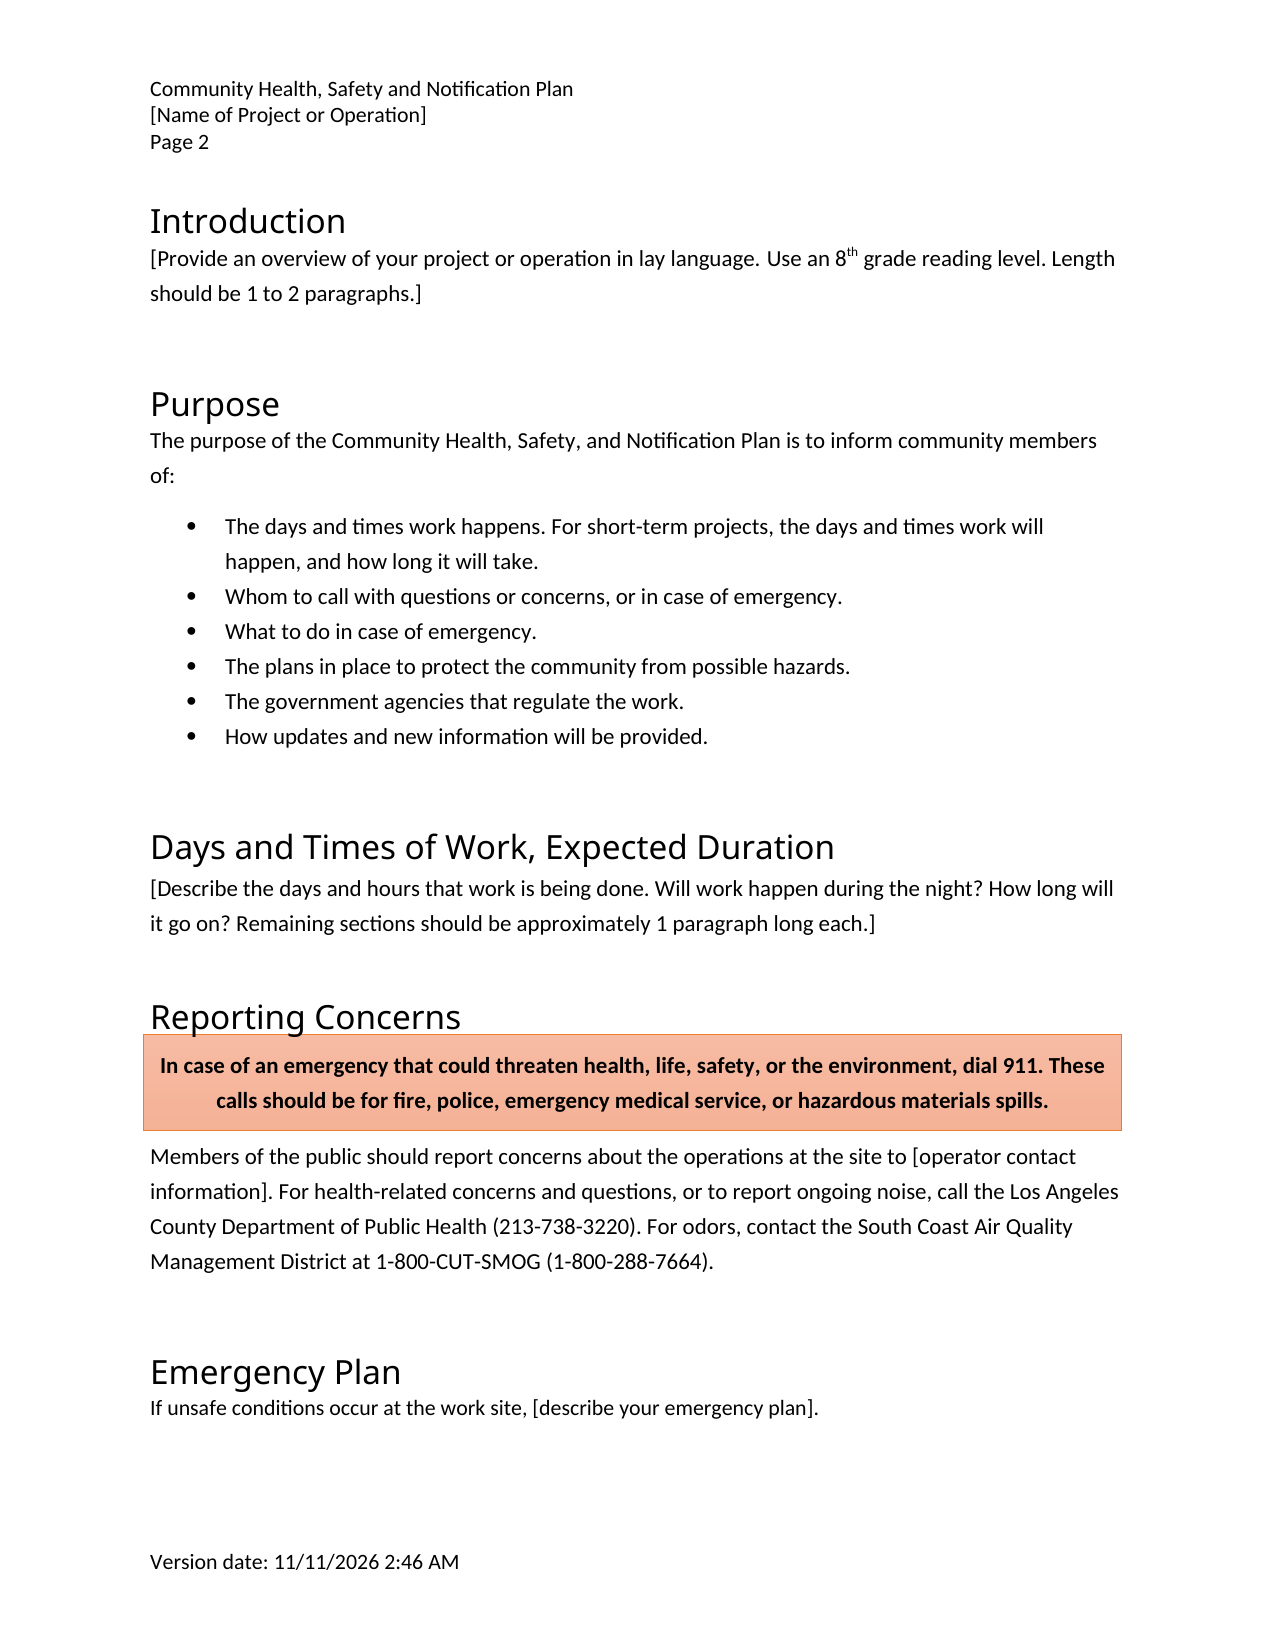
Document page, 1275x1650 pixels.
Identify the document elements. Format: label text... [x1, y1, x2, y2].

text The purpose of the Community Health, Safety, and Notification Plan is to inform community members of: [150, 426, 1125, 489]
text [Provide an overview of your project or operation in lay language. Use an 8th grade reading level. Length should be 1 to 2 paragraphs.] [150, 244, 1125, 307]
subtitle Days and Times of Work, Expected Duration [150, 824, 1125, 869]
list The plans in place to protect the community from possible hazards. [187, 652, 1125, 681]
text Members of the public should report concerns about the operations at the site to [operator contact information]. For health-related concerns and questions, or to report ongoing noise, call the Los Angeles County Department of Public Health (213-738-3220). For odors, contact the South Coast Air Quality Management District at 1-800-CUT-SMOG (1-800-288-7664). [150, 1142, 1125, 1276]
list The government agencies that regulate the work. [187, 687, 1125, 716]
subtitle Purpose [150, 380, 1125, 426]
subtitle [Describe the days and hours that work is being done. Will work happen during the night? How long will it go on? Remaining sections should be approximately 1 paragraph long each.] [150, 874, 1125, 937]
list Whom to call with questions or concerns, or in case of emergency. [187, 582, 1125, 611]
list What to do in case of emergency. [187, 617, 1125, 646]
list How updates and new information will be provided. [187, 722, 1125, 751]
subtitle Introduction [150, 198, 1125, 244]
list The days and times work happens. For short-term projects, the days and times work will happen, and how long it will take. [187, 512, 1125, 576]
text If unsafe conditions occur at the work site, [describe your emergency plan]. [150, 1394, 1125, 1421]
subtitle Emergency Plan [150, 1349, 1125, 1394]
subtitle Reporting Concerns [150, 994, 1125, 1039]
